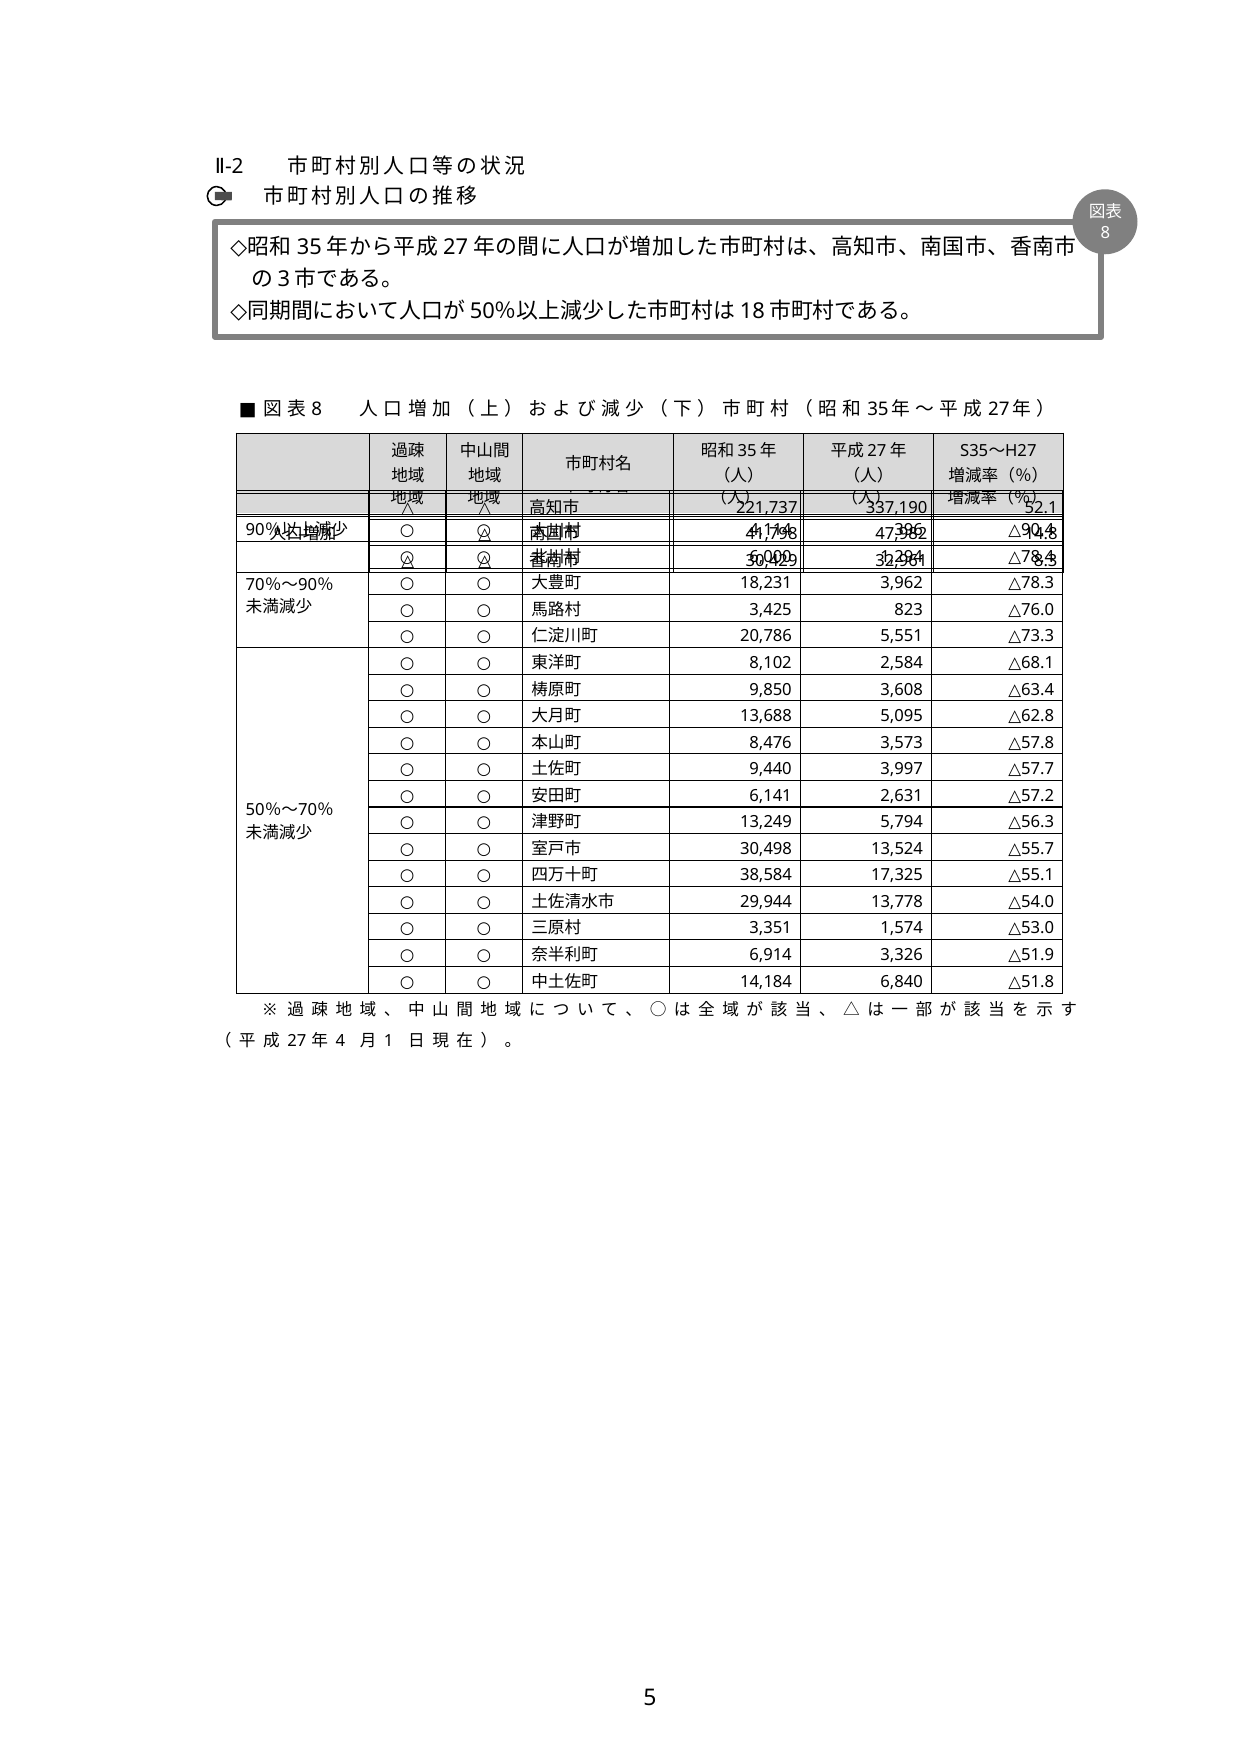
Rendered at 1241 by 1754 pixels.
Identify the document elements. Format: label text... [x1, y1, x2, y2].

table_cell 5,095 [801, 701, 931, 727]
table_cell ○ [446, 648, 522, 674]
table_cell 14.8 [934, 520, 1063, 545]
table_header 過疎 地域 [370, 434, 446, 490]
table_cell △78.3 [932, 573, 1062, 594]
table_cell 6,840 [801, 967, 931, 992]
table_cell △76.0 [932, 595, 1062, 621]
table_cell 14,184 [670, 967, 800, 992]
text 市町村別人口の推移 [214, 180, 1084, 210]
table_cell 人口増加 [237, 494, 369, 572]
table_cell 41,798 [674, 520, 803, 545]
table_cell 52.1 [934, 494, 1063, 518]
table_cell 大豊町 [523, 573, 669, 594]
table_cell ○ [369, 914, 445, 939]
table_cell ○ [369, 808, 445, 833]
table_cell △ [447, 546, 522, 572]
table_cell 9,850 [670, 675, 800, 700]
table_header 市町村名 [523, 434, 673, 490]
table_cell ○ [369, 754, 445, 780]
table_cell ○ [369, 781, 445, 806]
table_cell △57.8 [932, 728, 1062, 753]
table_cell 17,325 [801, 861, 931, 886]
table_cell 5,794 [801, 808, 931, 833]
table_cell 大月町 [523, 701, 669, 727]
table_cell 30,429 [674, 546, 803, 572]
table_cell 2,584 [801, 648, 931, 674]
table_cell 東洋町 [523, 648, 669, 674]
table_cell 四万十町 [523, 861, 669, 886]
table_cell 13,688 [670, 701, 800, 727]
table_cell ○ [446, 595, 522, 621]
table_cell [370, 520, 446, 545]
table_cell 仁淀川町 [523, 622, 669, 647]
table_cell 本山町 [523, 728, 669, 753]
table_cell 3,326 [801, 940, 931, 966]
table_cell △51.8 [932, 967, 1062, 992]
table_cell 土佐清水市 [523, 887, 669, 913]
text Ⅱ-2 市町村別人口等の状況 [214, 149, 1084, 180]
table_cell 8,476 [670, 728, 800, 753]
table_cell ○ [369, 648, 445, 674]
table_cell △57.2 [932, 781, 1062, 806]
table_cell 梼原町 [523, 675, 669, 700]
table_cell 221,737 [674, 494, 803, 518]
table_cell ○ [446, 808, 522, 833]
table_cell 1,574 [801, 914, 931, 939]
table_cell ○ [446, 940, 522, 966]
table_cell 3,425 [670, 595, 800, 621]
table_cell 6,141 [670, 781, 800, 806]
table_cell ○ [369, 622, 445, 647]
table_cell ○ [446, 861, 522, 886]
table_cell △55.1 [932, 861, 1062, 886]
table_cell 13,524 [801, 834, 931, 859]
table_cell △57.7 [932, 754, 1062, 780]
table_cell 室戸市 [523, 834, 669, 859]
table_cell 13,249 [670, 808, 800, 833]
table_cell 2,631 [801, 781, 931, 806]
table_cell 3,997 [801, 754, 931, 780]
table_header 昭和35年 （人） [674, 434, 803, 490]
table_cell ○ [446, 754, 522, 780]
table_cell 三原村 [523, 914, 669, 939]
table_cell △51.9 [932, 940, 1062, 966]
table_cell △55.7 [932, 834, 1062, 859]
table_cell ○ [446, 675, 522, 700]
table_cell ○ [446, 914, 522, 939]
table_cell ○ [446, 622, 522, 647]
table_cell ○ [369, 887, 445, 913]
table_cell 高知市 [523, 494, 673, 518]
table_header S35～H27 増減率（％） [934, 434, 1063, 490]
table_cell 香南市 [523, 546, 673, 572]
table_cell 9,440 [670, 754, 800, 780]
table_cell ○ [446, 701, 522, 727]
table_cell △ [447, 520, 522, 545]
table_cell 6,914 [670, 940, 800, 966]
text ■図表8 人口増加（上）および減少（下）市町村（昭和35年～平成27年） [214, 392, 1084, 422]
table_cell 29,944 [670, 887, 800, 913]
table_cell 38,584 [670, 861, 800, 886]
table_cell 337,190 [804, 494, 933, 518]
table_cell 47,982 [804, 520, 933, 545]
table_cell 3,608 [801, 675, 931, 700]
table_cell 70％～90％ 未満減少 [237, 573, 368, 647]
table_cell ○ [369, 861, 445, 886]
table_cell 13,778 [801, 887, 931, 913]
table_cell 823 [801, 595, 931, 621]
table_cell 土佐町 [523, 754, 669, 780]
table_cell ○ [369, 967, 445, 992]
table_cell ○ [446, 728, 522, 753]
table_header 中山間 地域 [447, 434, 522, 490]
table_cell ○ [369, 573, 445, 594]
table_cell 20,786 [670, 622, 800, 647]
table_cell ○ [369, 701, 445, 727]
table_header [237, 434, 369, 490]
table_cell 8,102 [670, 648, 800, 674]
table_cell △53.0 [932, 914, 1062, 939]
table_cell 50％～70％ 未満減少 [237, 648, 368, 992]
table_cell ○ [369, 728, 445, 753]
table_cell 中土佐町 [523, 967, 669, 992]
table_cell ○ [446, 834, 522, 859]
table_cell ○ [369, 675, 445, 700]
table_cell 馬路村 [523, 595, 669, 621]
table_cell ○ [369, 595, 445, 621]
table_cell △73.3 [932, 622, 1062, 647]
table_cell 5,551 [801, 622, 931, 647]
table_cell 3,962 [801, 573, 931, 594]
table_cell 3,351 [670, 914, 800, 939]
table_cell ○ [369, 940, 445, 966]
table_cell △ [447, 494, 522, 518]
table_cell 18,231 [670, 573, 800, 594]
table_cell △68.1 [932, 648, 1062, 674]
table_cell 南国市 [523, 520, 673, 545]
table_cell △56.3 [932, 808, 1062, 833]
table_cell △63.4 [932, 675, 1062, 700]
table_cell ○ [446, 967, 522, 992]
table_cell ○ [446, 781, 522, 806]
table_cell △62.8 [932, 701, 1062, 727]
table_cell △ [370, 494, 446, 518]
table_cell ○ [446, 573, 522, 594]
table_cell ○ [446, 887, 522, 913]
table_header 平成27年 （人） [804, 434, 933, 490]
table_cell 3,573 [801, 728, 931, 753]
table_cell 奈半利町 [523, 940, 669, 966]
table_cell △54.0 [932, 887, 1062, 913]
table_cell 安田町 [523, 781, 669, 806]
text ※過疎地域、中山間地域について、○は全域が該当、△は一部が該当を示す（平成27年4月1日現在）。 [214, 993, 1084, 1054]
table_cell △ [370, 546, 446, 572]
table_cell 32,961 [804, 546, 933, 572]
table_cell 30,498 [670, 834, 800, 859]
table_cell 8.3 [934, 546, 1063, 572]
table_cell 津野町 [523, 808, 669, 833]
table_cell ○ [369, 834, 445, 859]
